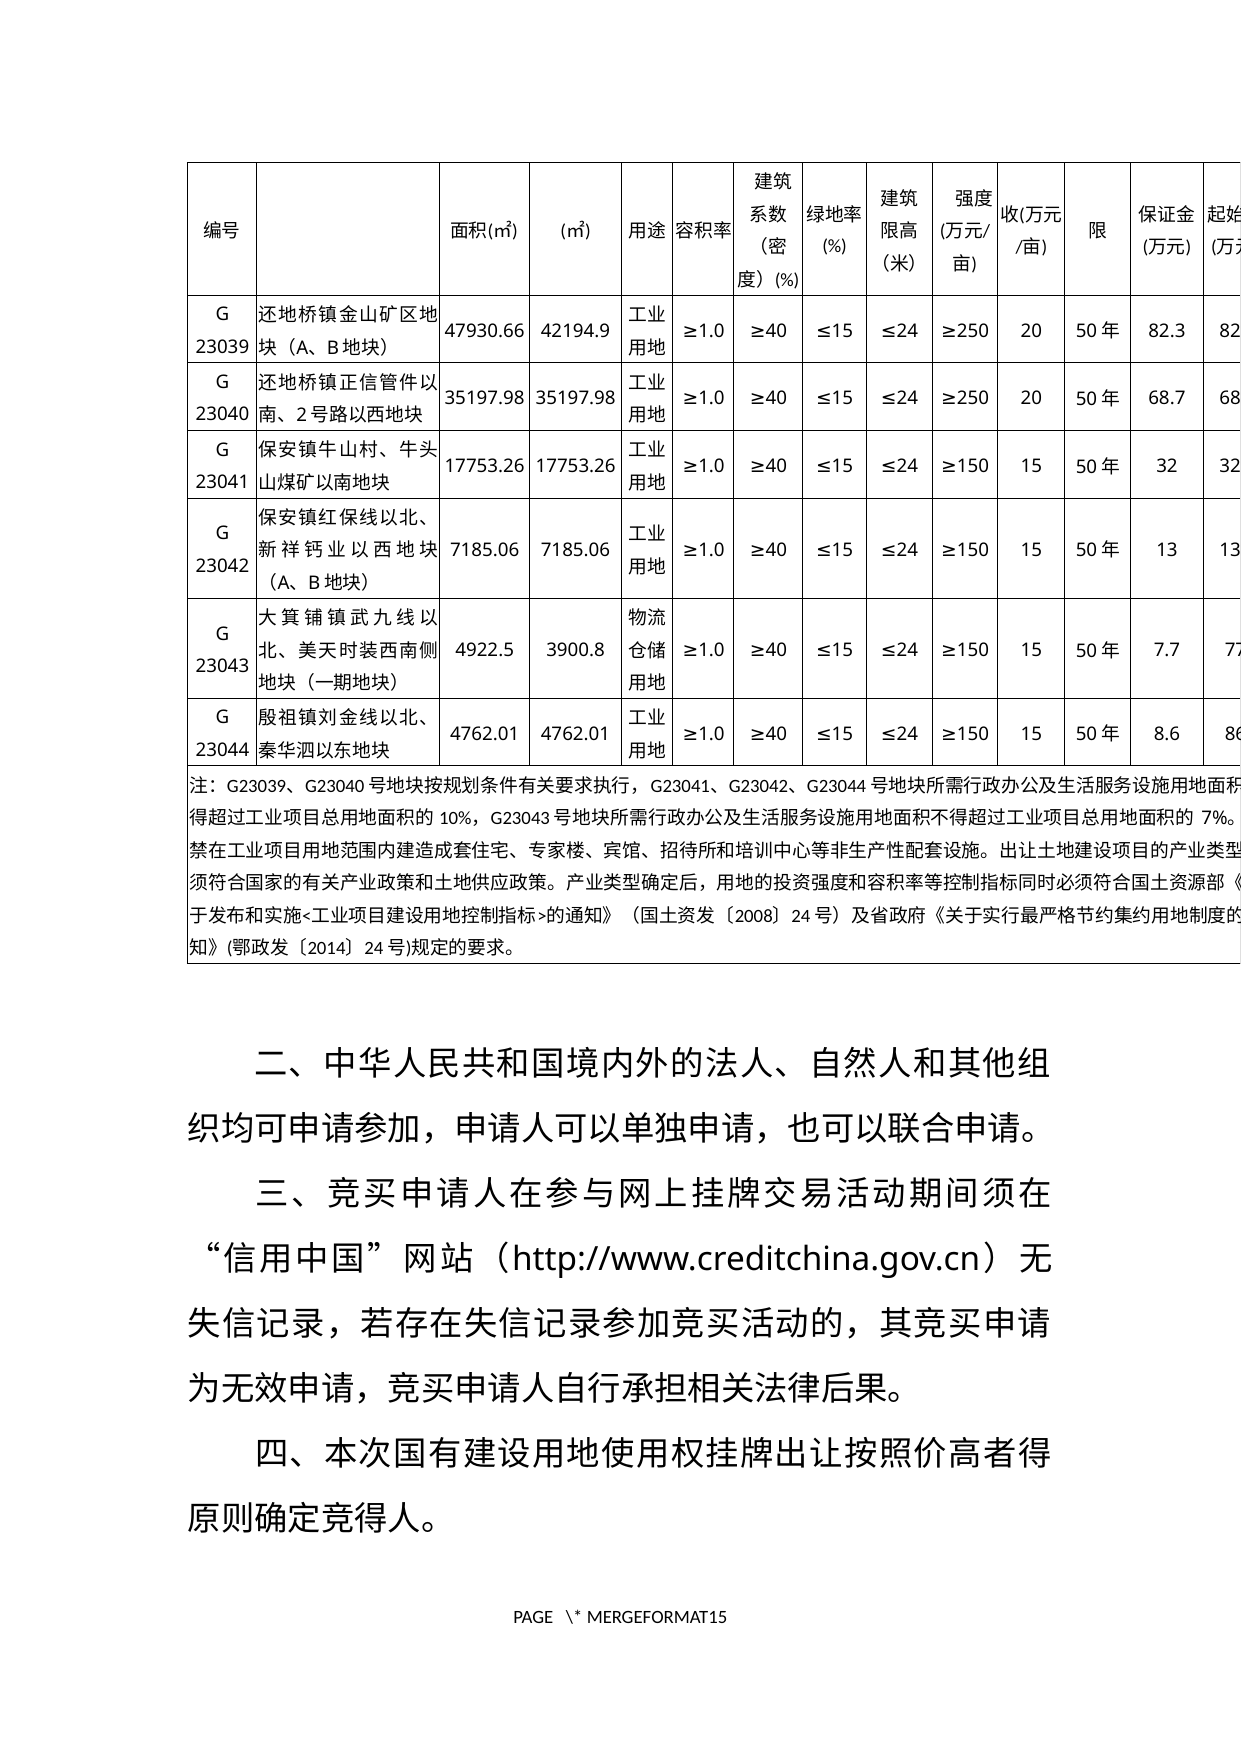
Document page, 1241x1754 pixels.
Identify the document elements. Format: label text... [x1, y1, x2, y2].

table_cell 绿地率(%) [803, 163, 866, 294]
table_cell 42194.9 [530, 296, 621, 362]
table_cell ≥150 [933, 499, 997, 597]
table_cell 50年 [1065, 431, 1130, 497]
table_cell 8.6 [1131, 699, 1203, 765]
table_cell 7185.06 [530, 499, 621, 597]
table_header 土地坐落 [257, 163, 439, 294]
table_cell 130 [1204, 499, 1240, 597]
table_cell ≥40 [734, 431, 802, 497]
table_cell 20 [998, 363, 1064, 430]
table_cell 47930.66 [440, 296, 529, 362]
table_cell ≤15 [803, 499, 866, 597]
table_cell ≤24 [867, 431, 932, 497]
table_cell ≤24 [867, 296, 932, 362]
table_header 挂牌 起始价 (万元) [1204, 163, 1240, 294]
table_header 出让 年限 [1065, 163, 1130, 294]
table_cell 50年 [1065, 699, 1130, 765]
table_cell 17753.26 [440, 431, 529, 497]
table_cell 15 [998, 699, 1064, 765]
table_cell 工业 用地 [622, 363, 672, 430]
table_cell 保安镇牛山村、牛头山煤矿以南地块 [257, 431, 439, 497]
table_cell 容积率 [673, 163, 733, 294]
text 二、中华人民共和国境内外的法人、自然人和其他组织均可申请参加，申请人可以单独申请，也可以联合申请。 [187, 1029, 1053, 1159]
table_header 地块 编号 [188, 163, 256, 294]
table_cell 工业 用地 [622, 431, 672, 497]
table_cell 4922.5 [440, 599, 529, 698]
table_cell 320 [1204, 431, 1240, 497]
table_cell ≤15 [803, 431, 866, 497]
table_cell G23041 [188, 431, 256, 497]
table_cell 13 [1131, 499, 1203, 597]
table_cell 35197.98 [440, 363, 529, 430]
table_cell ≤24 [867, 499, 932, 597]
table_cell 77 [1204, 599, 1240, 698]
table_cell 50年 [1065, 499, 1130, 597]
table_cell 工业用地 [622, 699, 672, 765]
table_cell G23040 [188, 363, 256, 430]
table_cell ≤15 [803, 296, 866, 362]
table_cell 50年 [1065, 363, 1130, 430]
table_cell 50年 [1065, 599, 1130, 698]
table_cell ≤24 [867, 699, 932, 765]
table_cell 50年 [1065, 296, 1130, 362]
table_header 出让面积(㎡) [530, 163, 621, 294]
table_cell ≥1.0 [673, 499, 733, 597]
table_cell 32 [1131, 431, 1203, 497]
table_cell 建筑 系数（密度）(%) [734, 163, 802, 294]
table_cell ≥150 [933, 699, 997, 765]
table_cell 15 [998, 499, 1064, 597]
table_cell 殷祖镇刘金线以北、秦华泗以东地块 [257, 699, 439, 765]
table_cell 物流仓储用地 [622, 599, 672, 698]
table_cell ≤15 [803, 363, 866, 430]
table_cell 还地桥镇金山矿区地块（A、B地块） [257, 296, 439, 362]
table_cell ≥40 [734, 699, 802, 765]
table_cell 86 [1204, 699, 1240, 765]
table_cell ≤15 [803, 599, 866, 698]
table_header 规划控制 面积(㎡) [440, 163, 529, 294]
table_cell 工业用地 [622, 499, 672, 597]
table_cell ≥150 [933, 431, 997, 497]
table_cell ≥150 [933, 599, 997, 698]
table_cell 68.7 [1131, 363, 1203, 430]
table_header 投资 强度(万元/亩) [933, 163, 997, 294]
table_cell ≥1.0 [673, 699, 733, 765]
table_cell G23042 [188, 499, 256, 597]
table_cell 工业用地 [622, 296, 672, 362]
table_cell G23043 [188, 599, 256, 698]
table_cell 3900.8 [530, 599, 621, 698]
table_cell ≥1.0 [673, 431, 733, 497]
table_header 土地 用途 [622, 163, 672, 294]
table_cell 大箕铺镇武九线以北、美天时装西南侧地块（一期地块） [257, 599, 439, 698]
table_header 竞买 保证金 (万元) [1131, 163, 1203, 294]
table_cell ≥1.0 [673, 296, 733, 362]
text 四、本次国有建设用地使用权挂牌出让按照价高者得原则确定竞得人。 [187, 1419, 1053, 1549]
table_cell 建筑 限高（米） [867, 163, 932, 294]
table_cell ≤24 [867, 599, 932, 698]
text 三、竞买申请人在参与网上挂牌交易活动期间须在“信用中国”网站（http://www.creditchina.gov.cn）无失信记录，若存在失信记录参加竞买活动的，其竞买申请为无效申请，竞买申请人自行承担相关法律后果。 [187, 1159, 1053, 1419]
table_cell 4762.01 [530, 699, 621, 765]
table_cell ≥250 [933, 363, 997, 430]
table_cell ≥40 [734, 363, 802, 430]
table_cell 17753.26 [530, 431, 621, 497]
table_header 亩均税收(万元/亩) [998, 163, 1064, 294]
table_cell 还地桥镇正信管件以南、2号路以西地块 [257, 363, 439, 430]
table_cell ≥40 [734, 599, 802, 698]
table_cell 20 [998, 296, 1064, 362]
table_cell 687 [1204, 363, 1240, 430]
table_cell 35197.98 [530, 363, 621, 430]
table_cell ≤15 [803, 699, 866, 765]
table_cell 注：G23039、G23040号地块按规划条件有关要求执行，G23041、G23042、G23044号地块所需行政办公及生活服务设施用地面积不得超过工业项目总用地面积的10%，G23043号地块所需行政办公及生活服务设施用地面积不得超过工业项目总用地面积的7%。严禁在工业项目用地范围内建造成套住宅、专家楼、宾馆、招待所和培训中心等非生产性配套设施。出让土地建设项目的产业类型必须符合国家的有关产业政策和土地供应政策。产业类型确定后，用地的投资强度和容积率等控制指标同时必须符合国土资源部《关于发布和实施<工业项目建设用地控制指标>的通知》（国土资发〔2008〕24号）及省政府《关于实行最严格节约集约用地制度的通知》(鄂政发〔2014〕24号)规定的要求。 [188, 766, 1240, 963]
table_cell 82.3 [1131, 296, 1203, 362]
table_cell ≥40 [734, 499, 802, 597]
table_cell 4762.01 [440, 699, 529, 765]
table_cell ≤24 [867, 363, 932, 430]
table_cell G23044 [188, 699, 256, 765]
table_cell ≥1.0 [673, 599, 733, 698]
table_cell 15 [998, 599, 1064, 698]
table_cell ≥1.0 [673, 363, 733, 430]
table_cell G23039 [188, 296, 256, 362]
table_cell 15 [998, 431, 1064, 497]
table_cell ≥40 [734, 296, 802, 362]
table_cell ≥250 [933, 296, 997, 362]
table_cell 7185.06 [440, 499, 529, 597]
table_cell 823 [1204, 296, 1240, 362]
table_cell 保安镇红保线以北、新祥钙业以西地块（A、B地块） [257, 499, 439, 597]
table_cell 7.7 [1131, 599, 1203, 698]
